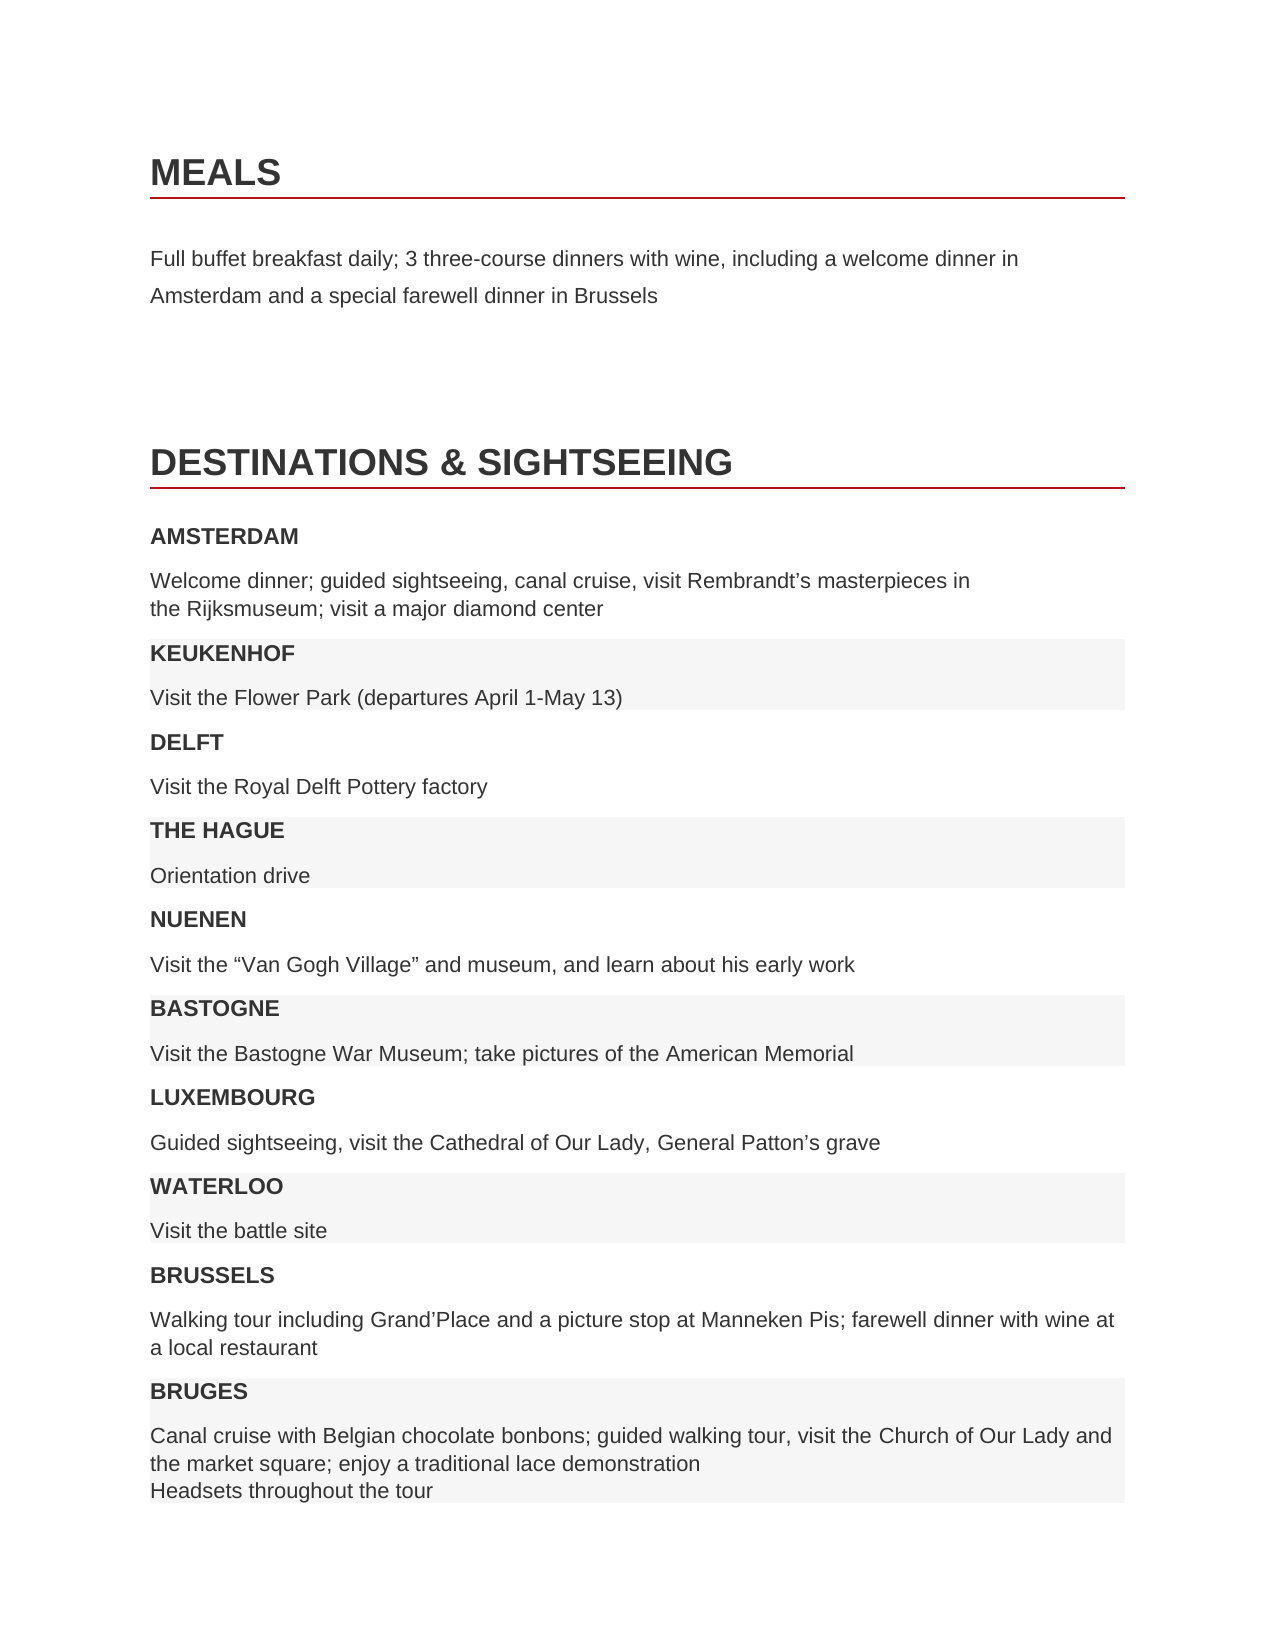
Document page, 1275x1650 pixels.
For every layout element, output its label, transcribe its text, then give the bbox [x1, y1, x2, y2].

text Canal cruise with Belgian chocolate bonbons; guided walking tour, visit the Church of Our Lady and the market square; enjoy a traditional lace demonstration Headsets throughout the tour [150, 1423, 1125, 1503]
text KEUKENHOF [150, 639, 1125, 666]
subtitle MEALS [150, 150, 1125, 197]
text DELFT [150, 728, 1125, 755]
text BRUSSELS [150, 1262, 1125, 1288]
text WATERLOO [150, 1173, 1125, 1199]
text Guided sightseeing, visit the Cathedral of Our Lady, General Patton’s grave [150, 1129, 1125, 1154]
text THE HAGUE [150, 817, 1125, 844]
text Welcome dinner; guided sightseeing, canal cruise, visit Rembrandt’s masterpieces in the Rijksmuseum; visit a major diamond center [150, 568, 1125, 621]
text BRUGES [150, 1378, 1125, 1405]
text Walking tour including Grand’Place and a picture stop at Manneken Pis; farewell dinner with wine at a local restaurant [150, 1307, 1125, 1360]
text BASTOGNE [150, 995, 1125, 1022]
text Visit the Flower Park (departures April 1-May 13) [150, 684, 1125, 710]
text Visit the Royal Delft Pottery factory [150, 773, 1125, 799]
text Visit the “Van Gogh Village” and museum, and learn about his early work [150, 951, 1125, 977]
text Visit the battle site [150, 1218, 1125, 1243]
text Full buffet breakfast daily; 3 three-course dinners with wine, including a welcome dinner in Amsterdam and a special farewell dinner in Brussels [150, 233, 1125, 308]
text AMSTERDAM [150, 523, 1125, 550]
text LUXEMBOURG [150, 1084, 1125, 1111]
subtitle DESTINATIONS & SIGHTSEEING [150, 440, 1125, 487]
text Orientation drive [150, 862, 1125, 888]
text Visit the Bastogne War Museum; take pictures of the American Memorial [150, 1040, 1125, 1066]
text NUENEN [150, 906, 1125, 933]
